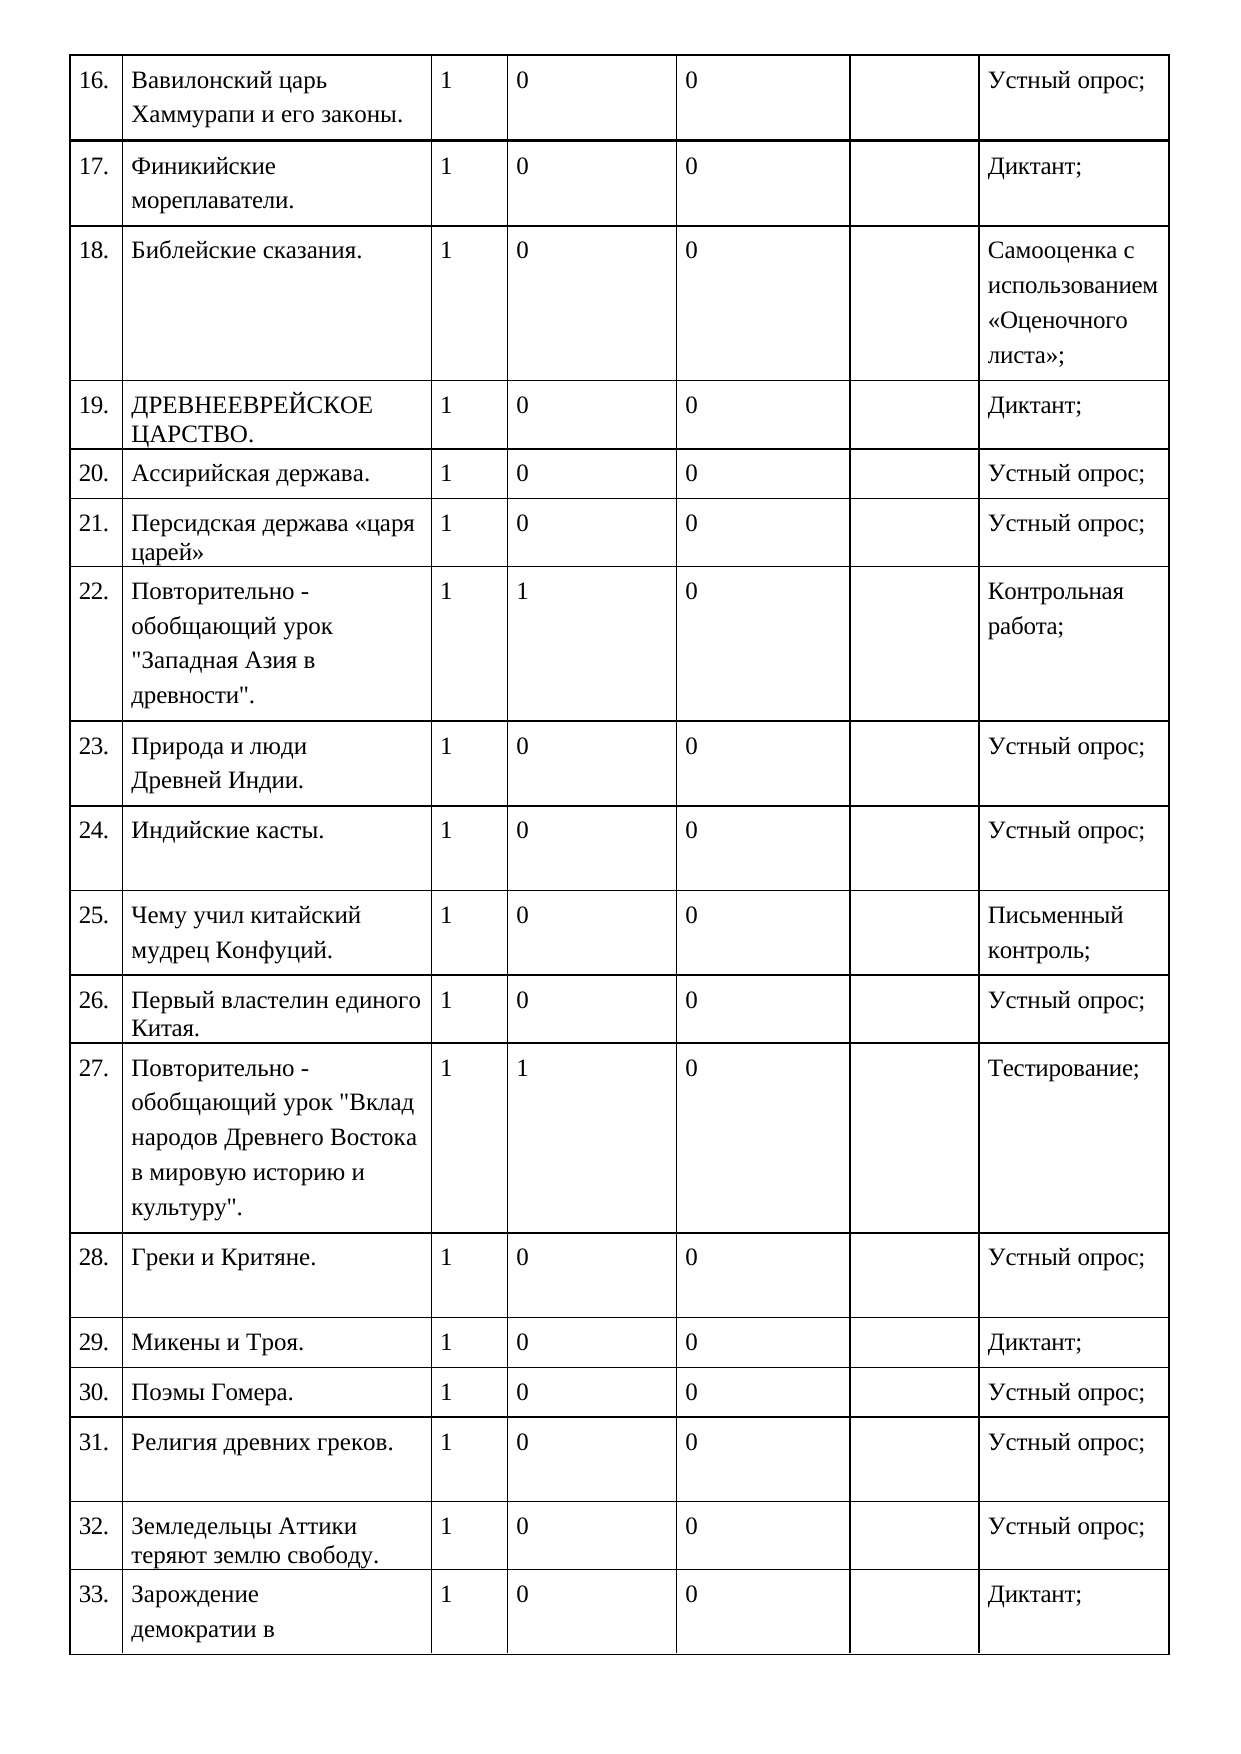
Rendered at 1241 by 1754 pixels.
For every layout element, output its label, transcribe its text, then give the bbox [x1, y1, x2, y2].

table_cell 16. [71, 56, 122, 139]
table_cell 0 [508, 722, 676, 805]
table_cell 0 [677, 381, 849, 448]
table_cell Устный опрос; [980, 1368, 1168, 1416]
table_cell 0 [508, 499, 676, 566]
table_cell Библейские сказания. [123, 227, 431, 380]
table_cell 1 [432, 1318, 507, 1366]
table_cell Персидская держава «царя царей» [123, 499, 431, 566]
table_cell 1 [432, 1044, 507, 1232]
table_cell 0 [677, 1502, 849, 1569]
table_cell 1 [508, 567, 676, 720]
table_cell [851, 567, 978, 720]
table_cell 23. [71, 722, 122, 805]
table_cell Самооценка с использованием «Оценочного листа»; [980, 227, 1168, 380]
table_cell Природа и люди Древней Индии. [123, 722, 431, 805]
table_cell 33. [71, 1570, 122, 1653]
table_cell [851, 381, 978, 448]
table_cell 0 [677, 1044, 849, 1232]
table_cell 0 [677, 1318, 849, 1366]
table_cell Первый властелин единого Китая. [123, 976, 431, 1042]
table_cell 0 [508, 807, 676, 889]
table_cell 1 [508, 1044, 676, 1232]
table_cell [851, 227, 978, 380]
table_cell Тестирование; [980, 1044, 1168, 1232]
table_cell Религия древних греков. [123, 1418, 431, 1501]
table_cell 1 [432, 381, 507, 448]
table_cell [851, 1570, 978, 1653]
table_cell 1 [432, 1502, 507, 1569]
table_cell Ассирийская держава. [123, 450, 431, 497]
table_cell 0 [677, 976, 849, 1042]
table_header 0 [677, 142, 849, 225]
table_cell [851, 891, 978, 974]
table_cell Чему учил китайский мудрец Конфуций. [123, 891, 431, 974]
table_cell 0 [677, 227, 849, 380]
table_cell 0 [677, 722, 849, 805]
table_cell [851, 976, 978, 1042]
table_cell 22. [71, 567, 122, 720]
table_cell 0 [677, 807, 849, 889]
table_cell [851, 1368, 978, 1416]
table_cell 1 [432, 976, 507, 1042]
table_cell Диктант; [980, 381, 1168, 448]
table_cell 21. [71, 499, 122, 566]
table_cell Греки и Критяне. [123, 1234, 431, 1317]
table_cell Вавилонский царь Хаммурапи и его законы. [123, 56, 431, 139]
table_cell 0 [508, 450, 676, 497]
table_cell Устный опрос; [980, 807, 1168, 889]
table_cell [851, 450, 978, 497]
table_cell 0 [508, 1368, 676, 1416]
table_cell Устный опрос; [980, 1418, 1168, 1501]
table_cell Повторительно - обобщающий урок "Вклад народов Древнего Востока в мировую историю и культуру". [123, 1044, 431, 1232]
table_cell 1 [432, 1570, 507, 1653]
table_cell 1 [432, 499, 507, 566]
table_cell 0 [508, 1318, 676, 1366]
table_cell 0 [508, 1234, 676, 1317]
table_cell 1 [432, 450, 507, 497]
table_cell Устный опрос; [980, 976, 1168, 1042]
table_cell 0 [508, 227, 676, 380]
table_cell Устный опрос; [980, 1502, 1168, 1569]
table_cell 0 [508, 891, 676, 974]
table_cell Индийские касты. [123, 807, 431, 889]
table_cell Устный опрос; [980, 1234, 1168, 1317]
table_cell 0 [508, 381, 676, 448]
table_cell 0 [508, 976, 676, 1042]
table_cell 1 [432, 567, 507, 720]
table_cell Диктант; [980, 1570, 1168, 1653]
table_cell 24. [71, 807, 122, 889]
table_cell Контрольная работа; [980, 567, 1168, 720]
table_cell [123, 1570, 431, 1653]
table_header 0 [508, 142, 676, 225]
table_cell 0 [677, 891, 849, 974]
table_cell [851, 1044, 978, 1232]
table_cell 0 [677, 56, 849, 139]
table_cell [851, 807, 978, 889]
table_cell 19. [71, 381, 122, 448]
table_cell 18. [71, 227, 122, 380]
table_cell 1 [432, 56, 507, 139]
table_cell 31. [71, 1418, 122, 1501]
table_cell [851, 1502, 978, 1569]
table_cell 0 [508, 1418, 676, 1501]
table_header [851, 142, 978, 225]
table_cell Микены и Троя. [123, 1318, 431, 1366]
table_cell 0 [508, 56, 676, 139]
table_header Диктант; [980, 142, 1168, 225]
table_cell 1 [432, 227, 507, 380]
table_cell 1 [432, 807, 507, 889]
table_cell [851, 56, 978, 139]
table_cell Устный опрос; [980, 722, 1168, 805]
table_cell Поэмы Гомера. [123, 1368, 431, 1416]
table_header 17. [71, 142, 122, 225]
table_cell [851, 722, 978, 805]
table_cell 0 [508, 1502, 676, 1569]
table_cell [851, 1234, 978, 1317]
table_cell [851, 499, 978, 566]
table_cell 28. [71, 1234, 122, 1317]
table_cell [851, 1418, 978, 1501]
table_cell 29. [71, 1318, 122, 1366]
table_cell Диктант; [980, 1318, 1168, 1366]
table_cell 0 [677, 1234, 849, 1317]
table_cell Земледельцы Аттики теряют землю свободу. [123, 1502, 431, 1569]
table_cell 0 [677, 567, 849, 720]
table_cell 27. [71, 1044, 122, 1232]
table_cell 26. [71, 976, 122, 1042]
table_cell Устный опрос; [980, 56, 1168, 139]
table_cell ДРЕВНЕЕВРЕЙСКОЕ ЦАРСТВО. [123, 381, 431, 448]
table_cell 0 [677, 1368, 849, 1416]
table_cell 32. [71, 1502, 122, 1569]
table_cell 1 [432, 891, 507, 974]
table_cell 0 [508, 1570, 676, 1653]
table_cell [851, 1318, 978, 1366]
table_cell 0 [677, 450, 849, 497]
table_cell Письменный контроль; [980, 891, 1168, 974]
table_cell Устный опрос; [980, 499, 1168, 566]
table_cell 1 [432, 1234, 507, 1317]
table_cell 20. [71, 450, 122, 497]
table_cell Повторительно - обобщающий урок "Западная Азия в древности". [123, 567, 431, 720]
table_header 1 [432, 142, 507, 225]
table_cell 0 [677, 1418, 849, 1501]
table_cell 1 [432, 722, 507, 805]
table_cell 25. [71, 891, 122, 974]
table_cell 0 [677, 1570, 849, 1653]
table_cell 0 [677, 499, 849, 566]
table_cell Устный опрос; [980, 450, 1168, 497]
table_cell 30. [71, 1368, 122, 1416]
table_cell 1 [432, 1418, 507, 1501]
table_header Финикийские мореплаватели. [123, 142, 431, 225]
table_cell 1 [432, 1368, 507, 1416]
